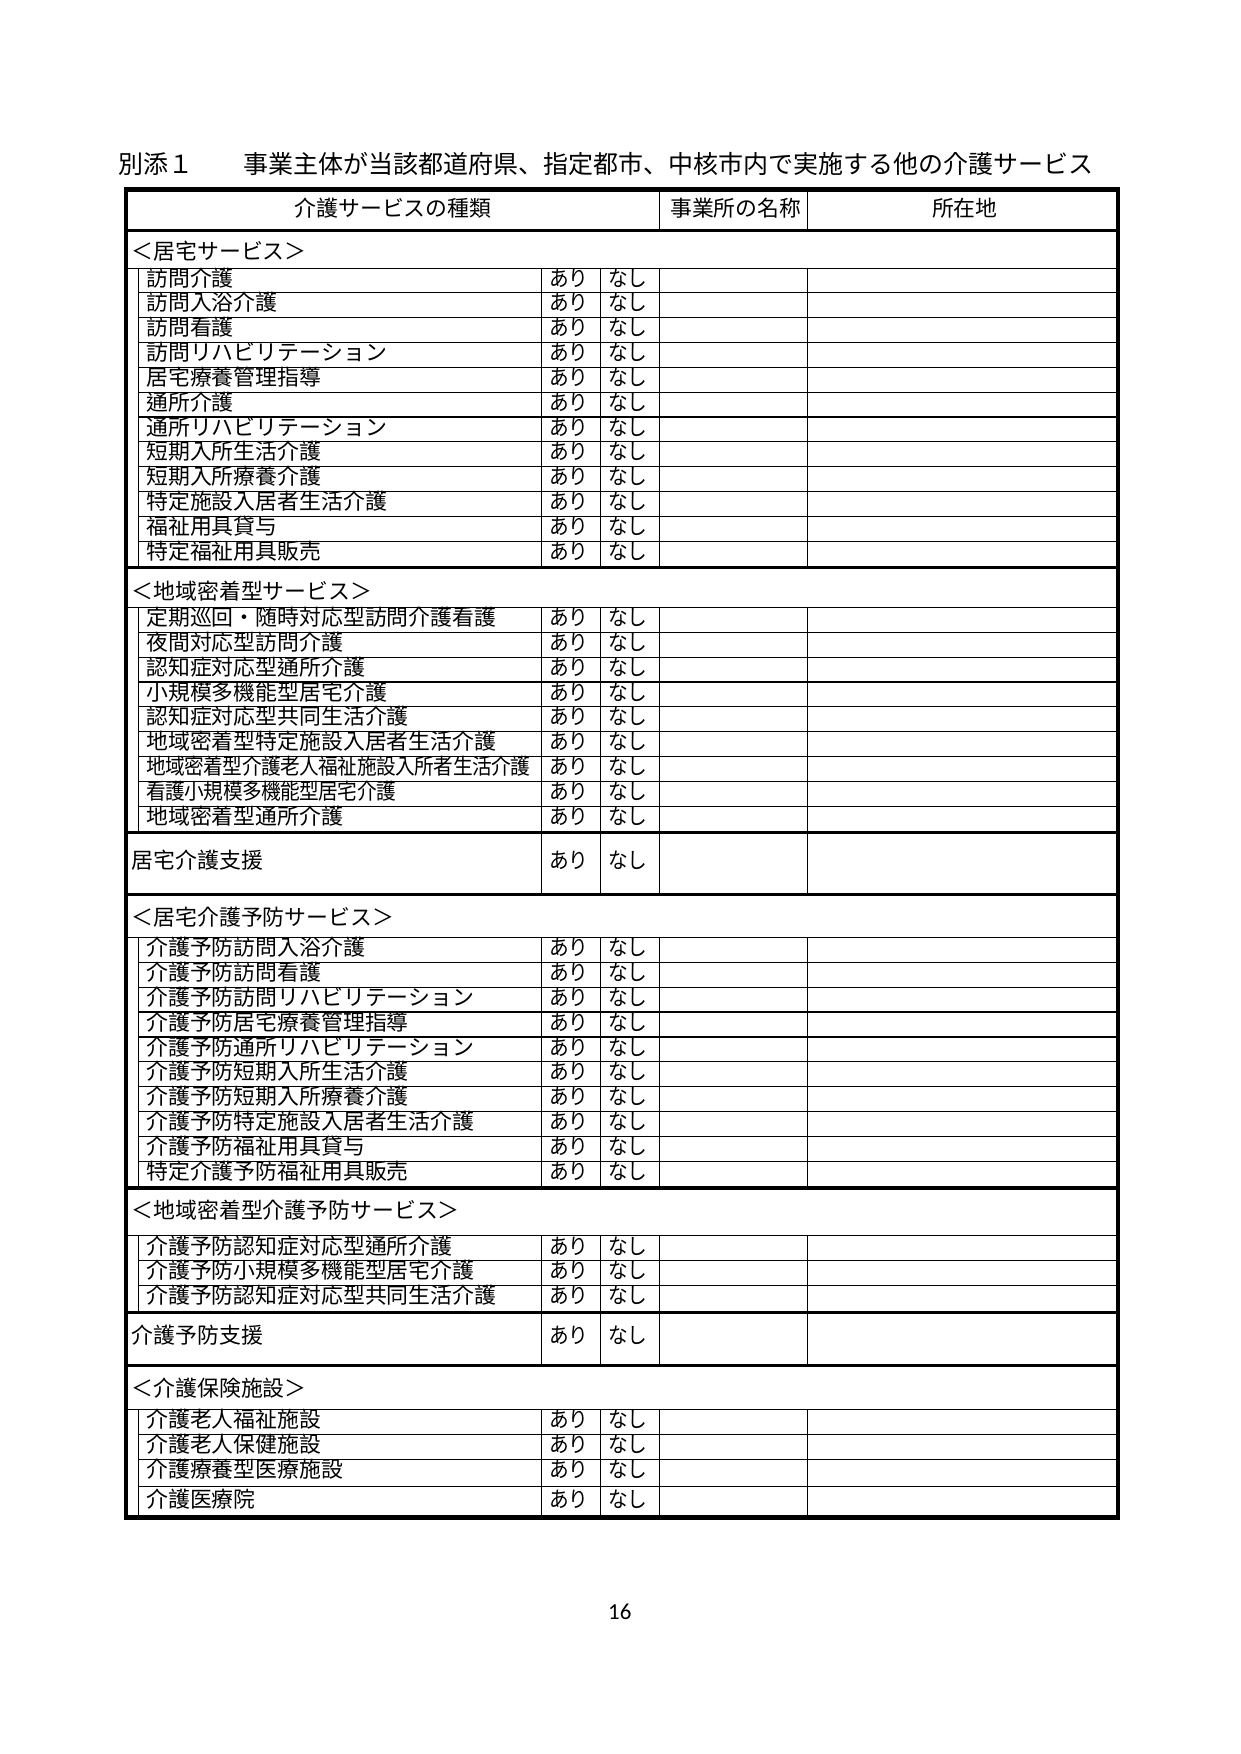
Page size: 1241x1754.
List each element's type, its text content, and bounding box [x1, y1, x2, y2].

table_cell 地域密着型特定施設入居者生活介護 [139, 732, 541, 756]
table_cell なし [601, 1038, 659, 1061]
table_cell あり [542, 368, 600, 392]
table_cell あり [542, 442, 600, 466]
table_cell なし [601, 608, 659, 632]
table_cell なし [601, 1062, 659, 1086]
table_cell [128, 491, 138, 516]
table_cell [660, 782, 807, 806]
table_cell あり [542, 1137, 600, 1161]
table_cell [808, 938, 1116, 962]
table_cell あり [542, 1487, 600, 1515]
table_cell [808, 963, 1116, 987]
table_cell [128, 1260, 138, 1285]
table_cell なし [601, 1112, 659, 1136]
table_cell [660, 318, 807, 342]
table_cell なし [601, 782, 659, 806]
table_cell [660, 807, 807, 831]
table_cell [660, 608, 807, 632]
table_cell あり [542, 1314, 600, 1363]
table_cell 介護予防短期入所生活介護 [139, 1062, 541, 1086]
table_cell なし [601, 1261, 659, 1285]
table_cell [808, 707, 1116, 731]
table_cell なし [601, 1410, 659, 1434]
table_cell [128, 1434, 138, 1459]
table_cell 介護予防福祉用具貸与 [139, 1137, 541, 1161]
table_cell [128, 657, 138, 681]
table_cell [660, 683, 807, 706]
table_cell [808, 1112, 1116, 1136]
table_cell [660, 368, 807, 392]
table_cell [128, 1086, 138, 1111]
table_cell なし [601, 1286, 659, 1311]
table_cell なし [601, 318, 659, 342]
table_cell [660, 1038, 807, 1061]
table_cell [808, 517, 1116, 541]
table_cell あり [542, 834, 600, 893]
table_cell なし [601, 757, 659, 781]
table_cell 通所リハビリテーション [139, 418, 541, 441]
table_cell あり [542, 517, 600, 541]
table_cell あり [542, 1410, 600, 1434]
table_cell あり [542, 782, 600, 806]
table_cell あり [542, 318, 600, 342]
table_cell [128, 541, 138, 566]
table_cell [128, 756, 138, 781]
table_cell [660, 988, 807, 1011]
table_cell [660, 492, 807, 516]
table_cell [808, 368, 1116, 392]
table_cell [128, 292, 138, 317]
table_cell 認知症対応型共同生活介護 [139, 707, 541, 731]
table_cell [808, 608, 1116, 632]
table_cell [808, 834, 1116, 893]
table_cell 通所介護 [139, 393, 541, 416]
table_cell [128, 938, 138, 962]
table_cell あり [542, 293, 600, 317]
table_cell 介護老人福祉施設 [139, 1410, 541, 1434]
table_cell [660, 1487, 807, 1515]
table_cell [660, 1013, 807, 1036]
table_cell あり [542, 707, 600, 731]
table_cell [808, 418, 1116, 441]
table_cell [808, 633, 1116, 657]
table_cell [128, 731, 138, 756]
table_cell なし [601, 807, 659, 831]
table_cell なし [601, 633, 659, 657]
table_cell あり [542, 1112, 600, 1136]
table_cell [128, 1161, 138, 1186]
table_cell なし [601, 467, 659, 491]
table_cell [808, 1062, 1116, 1086]
table_cell [808, 318, 1116, 342]
table_cell 介護予防短期入所療養介護 [139, 1087, 541, 1111]
table_cell なし [601, 442, 659, 466]
table_cell あり [542, 1236, 600, 1260]
table_cell あり [542, 757, 600, 781]
table_cell [808, 293, 1116, 317]
table_cell [128, 1036, 138, 1061]
table_cell [808, 542, 1116, 566]
table_cell 訪問リハビリテーション [139, 343, 541, 367]
table_cell あり [542, 1013, 600, 1036]
table_cell [128, 781, 138, 806]
table_cell [660, 658, 807, 681]
table_cell あり [542, 1435, 600, 1459]
table_cell [128, 441, 138, 466]
table_cell [660, 633, 807, 657]
table_cell なし [601, 1314, 659, 1363]
table_cell あり [542, 1162, 600, 1186]
table_cell 福祉用具貸与 [139, 517, 541, 541]
table_cell [128, 706, 138, 731]
table_cell 短期入所生活介護 [139, 442, 541, 466]
table_cell 特定福祉用具販売 [139, 542, 541, 566]
table_cell [660, 707, 807, 731]
table_cell [808, 1314, 1116, 1363]
table_cell [808, 1038, 1116, 1061]
table_cell [808, 343, 1116, 367]
table_cell あり [542, 988, 600, 1011]
table_cell なし [601, 1162, 659, 1186]
table_cell ＜居宅介護予防サービス＞ [128, 896, 1116, 937]
table_cell 介護予防特定施設入居者生活介護 [139, 1112, 541, 1136]
table_cell あり [542, 683, 600, 706]
table_cell [128, 1136, 138, 1161]
table_cell あり [542, 467, 600, 491]
table_cell [128, 608, 138, 632]
table_cell 介護療養型医療施設 [139, 1460, 541, 1486]
table_cell あり [542, 732, 600, 756]
table_cell 介護予防支援 [128, 1314, 541, 1363]
table_cell [660, 542, 807, 566]
table_cell なし [601, 293, 659, 317]
table_cell [808, 269, 1116, 292]
table_cell あり [542, 269, 600, 292]
table_cell [660, 418, 807, 441]
table_cell [660, 1062, 807, 1086]
table_cell 介護予防訪問入浴介護 [139, 938, 541, 962]
table_cell 介護予防認知症対応型共同生活介護 [139, 1286, 541, 1311]
table_cell [128, 987, 138, 1011]
table_cell あり [542, 608, 600, 632]
table_cell なし [601, 707, 659, 731]
table_cell [128, 806, 138, 831]
table_cell [660, 938, 807, 962]
table_cell あり [542, 492, 600, 516]
table_cell [660, 467, 807, 491]
table_cell 居宅介護支援 [128, 834, 541, 893]
table_cell なし [601, 492, 659, 516]
table_cell 介護予防小規模多機能型居宅介護 [139, 1261, 541, 1285]
table_cell なし [601, 517, 659, 541]
table_cell 介護予防訪問リハビリテーション [139, 988, 541, 1011]
table_cell [808, 1137, 1116, 1161]
table_cell [660, 1087, 807, 1111]
table_cell 看護小規模多機能型居宅介護 [139, 782, 541, 806]
table_cell なし [601, 683, 659, 706]
table_cell なし [601, 988, 659, 1011]
table_cell あり [542, 393, 600, 416]
table_cell [808, 492, 1116, 516]
table_cell なし [601, 1236, 659, 1260]
table_cell [128, 342, 138, 367]
table_cell [128, 962, 138, 987]
table_header 事業所の名称 [660, 192, 807, 229]
table_cell なし [601, 834, 659, 893]
table_cell [128, 1111, 138, 1136]
table_cell なし [601, 418, 659, 441]
table_cell 地域密着型通所介護 [139, 807, 541, 831]
table_cell [808, 732, 1116, 756]
table_cell [808, 1286, 1116, 1311]
table_cell [808, 1487, 1116, 1515]
table_cell あり [542, 1261, 600, 1285]
table_cell [128, 1459, 138, 1515]
table_cell [808, 782, 1116, 806]
table_cell [660, 442, 807, 466]
table_cell [808, 1087, 1116, 1111]
table_cell 訪問入浴介護 [139, 293, 541, 317]
table_cell [660, 1112, 807, 1136]
table_cell [128, 632, 138, 657]
table_cell [808, 467, 1116, 491]
table_cell 介護予防認知症対応型通所介護 [139, 1236, 541, 1260]
table_cell あり [542, 1286, 600, 1311]
table_cell なし [601, 1087, 659, 1111]
table_cell あり [542, 633, 600, 657]
table_cell なし [601, 1460, 659, 1486]
table_cell [660, 269, 807, 292]
table_cell [660, 343, 807, 367]
table_cell [808, 683, 1116, 706]
table_cell なし [601, 1013, 659, 1036]
table_cell なし [601, 542, 659, 566]
table_cell 小規模多機能型居宅介護 [139, 683, 541, 706]
table_cell なし [601, 1435, 659, 1459]
table_cell なし [601, 1137, 659, 1161]
table_cell あり [542, 1062, 600, 1086]
table_cell ＜介護保険施設＞ [128, 1367, 1116, 1409]
table_cell [128, 516, 138, 541]
table_cell 夜間対応型訪問介護 [139, 633, 541, 657]
table_cell [128, 367, 138, 392]
table_cell [660, 393, 807, 416]
table_cell 認知症対応型通所介護 [139, 658, 541, 681]
table_cell あり [542, 1087, 600, 1111]
table_cell [808, 1261, 1116, 1285]
table_cell [660, 1236, 807, 1260]
table_cell 介護予防居宅療養管理指導 [139, 1013, 541, 1036]
table_cell あり [542, 542, 600, 566]
table_cell 介護医療院 [139, 1487, 541, 1515]
table_cell 特定介護予防福祉用具販売 [139, 1162, 541, 1186]
table_cell 介護老人保健施設 [139, 1435, 541, 1459]
table_cell [808, 988, 1116, 1011]
table_cell なし [601, 732, 659, 756]
table_cell なし [601, 1487, 659, 1515]
table_cell [808, 757, 1116, 781]
table_cell [660, 1435, 807, 1459]
table_cell [808, 807, 1116, 831]
table_cell [808, 442, 1116, 466]
table_cell 地域密着型介護老人福祉施設入所者生活介護 [139, 757, 541, 781]
table_cell ＜地域密着型介護予防サービス＞ [128, 1190, 1116, 1235]
table_cell [808, 1013, 1116, 1036]
table_cell なし [601, 938, 659, 962]
table_cell あり [542, 658, 600, 681]
table_cell [660, 757, 807, 781]
table_cell [128, 1285, 138, 1311]
table_cell 介護予防通所リハビリテーション [139, 1038, 541, 1061]
table_cell 訪問介護 [139, 269, 541, 292]
table_cell あり [542, 807, 600, 831]
table_cell [128, 681, 138, 706]
table_cell [808, 1236, 1116, 1260]
table_cell [128, 1061, 138, 1086]
table_cell [808, 393, 1116, 416]
table_cell 特定施設入居者生活介護 [139, 492, 541, 516]
table_cell なし [601, 368, 659, 392]
table_cell なし [601, 269, 659, 292]
table_cell [660, 963, 807, 987]
table_cell [660, 834, 807, 893]
table_cell ＜地域密着型サービス＞ [128, 569, 1116, 607]
table_cell [128, 1236, 138, 1260]
table_cell [808, 1460, 1116, 1486]
table_cell [660, 1286, 807, 1311]
table_cell [660, 517, 807, 541]
table_cell [660, 1460, 807, 1486]
table_cell [128, 317, 138, 342]
table_cell 訪問看護 [139, 318, 541, 342]
table_header 所在地 [808, 192, 1116, 229]
table_cell [808, 658, 1116, 681]
table_cell [660, 732, 807, 756]
table_cell 介護予防訪問看護 [139, 963, 541, 987]
table_cell なし [601, 963, 659, 987]
table_cell あり [542, 418, 600, 441]
table_cell あり [542, 1460, 600, 1486]
table_cell [660, 1162, 807, 1186]
table_cell [660, 293, 807, 317]
table_cell 居宅療養管理指導 [139, 368, 541, 392]
table_cell なし [601, 343, 659, 367]
table_cell [128, 269, 138, 292]
table_cell [660, 1137, 807, 1161]
table_cell あり [542, 343, 600, 367]
table_cell あり [542, 1038, 600, 1061]
table_cell [808, 1410, 1116, 1434]
table_cell [808, 1162, 1116, 1186]
table_cell 定期巡回・随時対応型訪問介護看護 [139, 608, 541, 632]
table_cell [128, 466, 138, 491]
table_cell [128, 1011, 138, 1036]
table_cell あり [542, 963, 600, 987]
table_cell なし [601, 393, 659, 416]
table_cell [128, 1410, 138, 1434]
table_cell [660, 1314, 807, 1363]
text 別添１ 事業主体が当該都道府県、指定都市、中核市内で実施する他の介護サービス [118, 144, 1138, 181]
table_header 介護サービスの種類 [128, 192, 659, 229]
table_cell [808, 1435, 1116, 1459]
table_cell 短期入所療養介護 [139, 467, 541, 491]
table_cell [660, 1410, 807, 1434]
table_cell [128, 416, 138, 441]
table_cell [660, 1261, 807, 1285]
table_cell ＜居宅サービス＞ [128, 232, 1116, 267]
table_cell [128, 392, 138, 416]
table_cell なし [601, 658, 659, 681]
table_cell あり [542, 938, 600, 962]
